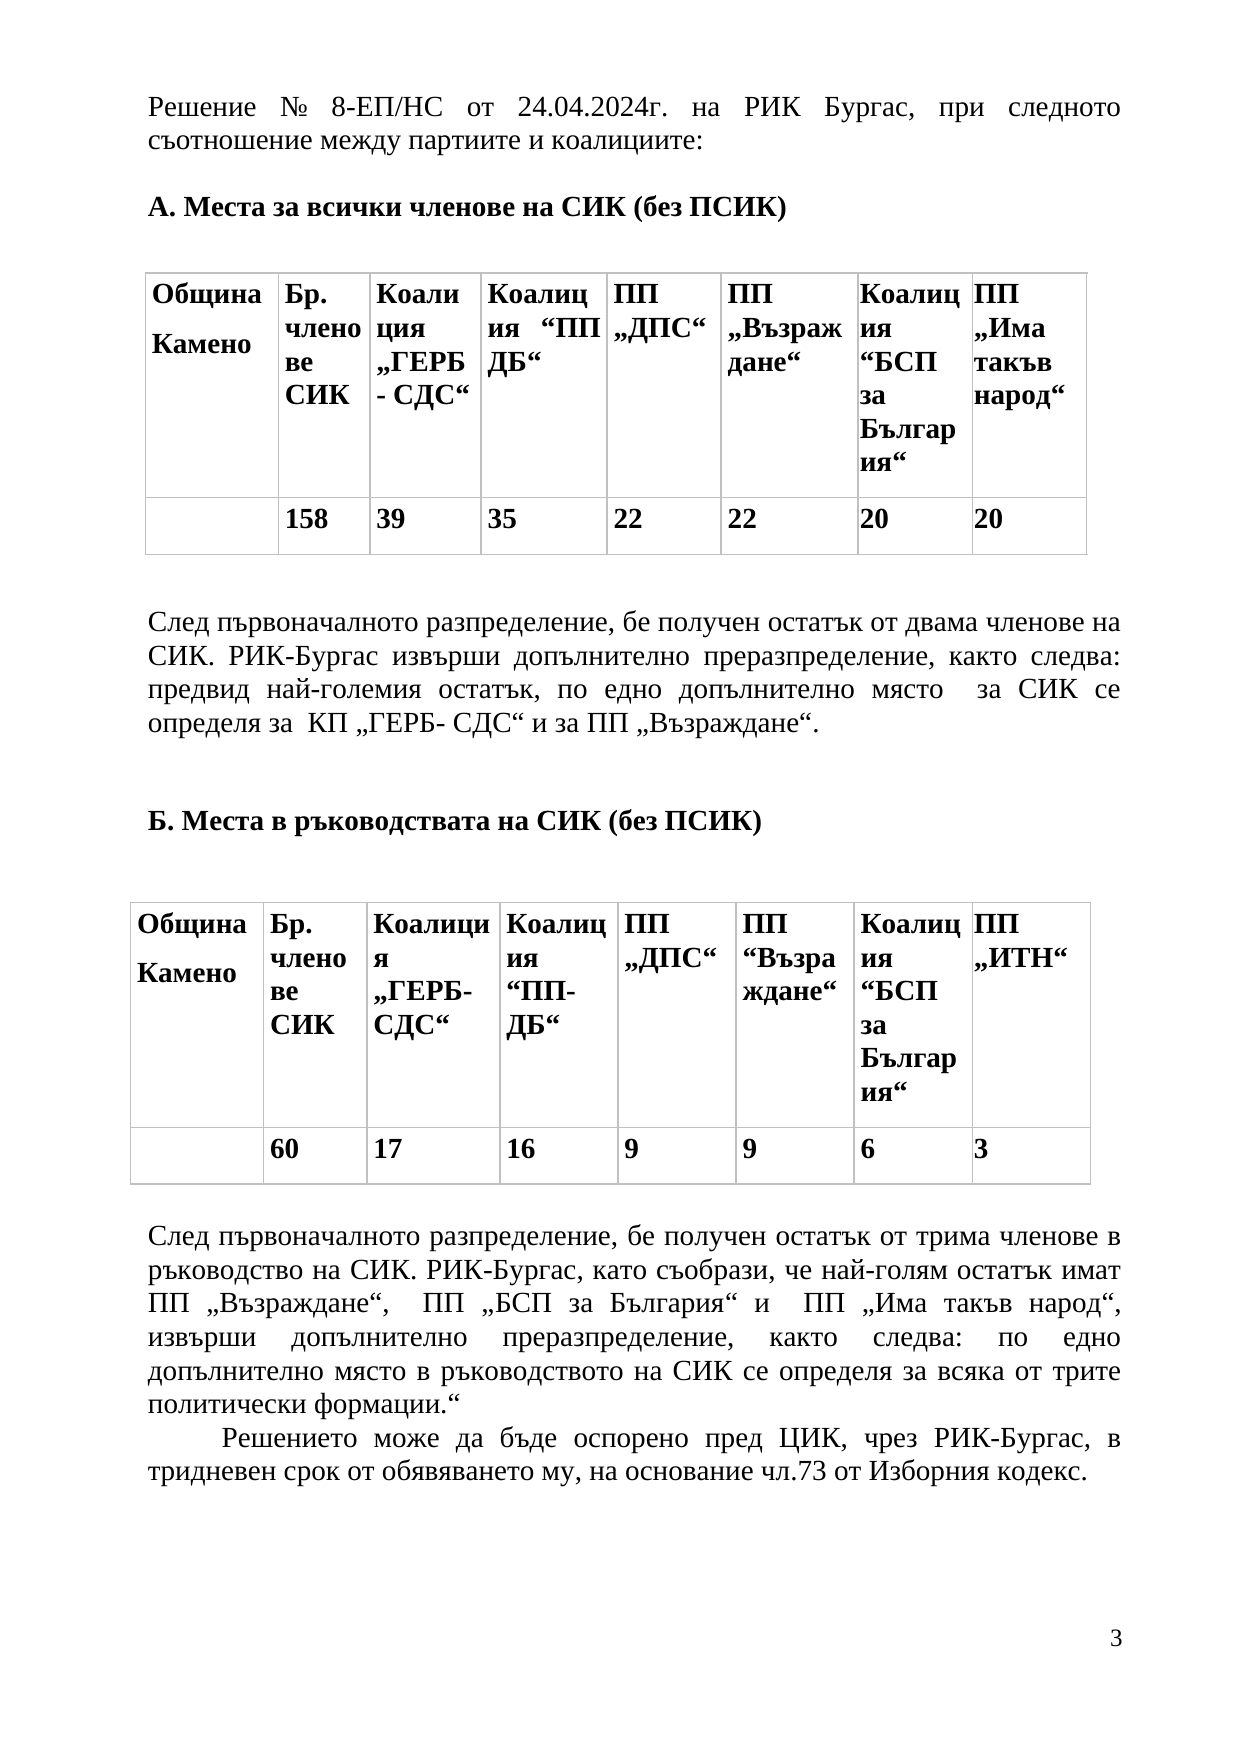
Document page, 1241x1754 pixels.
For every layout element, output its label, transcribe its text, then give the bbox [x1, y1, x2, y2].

table_header Коалиция “БСП за България“ [859, 274, 972, 497]
table_header Бр. членове СИК [264, 903, 366, 1126]
table_cell 39 [371, 498, 480, 554]
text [148, 89, 1122, 156]
table_header Коалиция “БСП за България“ [855, 903, 972, 1126]
table_cell 158 [279, 498, 369, 554]
table_header ПП „Има такъв народ“ [973, 274, 1086, 497]
table_header ПП „ДПС“ [608, 274, 720, 497]
table_cell 60 [264, 1128, 366, 1183]
table_cell 16 [501, 1128, 617, 1183]
table_cell 9 [737, 1128, 853, 1183]
text След първоначалното разпределение, бе получен остатък от трима членове в ръководство на СИК. РИК-Бургас, като съобрази, че най-голям остатък имат ПП „Възраждане“, ПП „БСП за България“ и ПП „Има такъв народ“, извърши допълнително преразпределение, както следва: по едно допълнително място в ръководството на СИК се определя за всяка от трите политически формации.“ [148, 1218, 1122, 1420]
table_cell 20 [859, 498, 972, 554]
table_cell 3 [973, 1128, 1090, 1183]
table_cell 22 [722, 498, 857, 554]
text Б. Места в ръководствата на СИК (без ПСИК) [148, 803, 1122, 837]
table_header ПП „ИТН“ [973, 903, 1090, 1126]
table_header Коалиция „ГЕРБ- СДС“ [368, 903, 499, 1126]
table_cell 20 [973, 498, 1086, 554]
table_header Бр. членове СИК [279, 274, 369, 497]
text А. Места за всички членове на СИК (без ПСИК) [148, 189, 1122, 223]
table_header ПП „ДПС“ [619, 903, 735, 1126]
text След първоначалното разпределение, бе получен остатък от двама членове на СИК. РИК-Бургас извърши допълнително преразпределение, както следва: предвид най-големия остатък, по едно допълнително място за СИК се определя за КП „ГЕРБ- СДС“ и за ПП „Възраждане“. [148, 604, 1122, 738]
table_cell 9 [619, 1128, 735, 1183]
table_cell 22 [608, 498, 720, 554]
table_header Община Камено [131, 903, 263, 1126]
table_header Коалиция “ПП-ДБ“ [501, 903, 617, 1126]
table_cell 35 [482, 498, 606, 554]
table_cell [131, 1128, 263, 1183]
table_header Община Камено [146, 274, 278, 497]
table_cell 17 [368, 1128, 499, 1183]
table_header ПП „Възраждане“ [722, 274, 857, 497]
table_cell [146, 498, 278, 554]
table_header ПП “Възраждане“ [737, 903, 853, 1126]
table_header Коалиция “ПП ДБ“ [482, 274, 606, 497]
text Решението може да бъде оспорено пред ЦИК, чрез РИК-Бургас, в тридневен срок от обявяването му, на основание чл.73 от Изборния кодекс. [148, 1420, 1122, 1487]
table_header Коалиция „ГЕРБ- СДС“ [371, 274, 480, 497]
table_cell 6 [855, 1128, 972, 1183]
